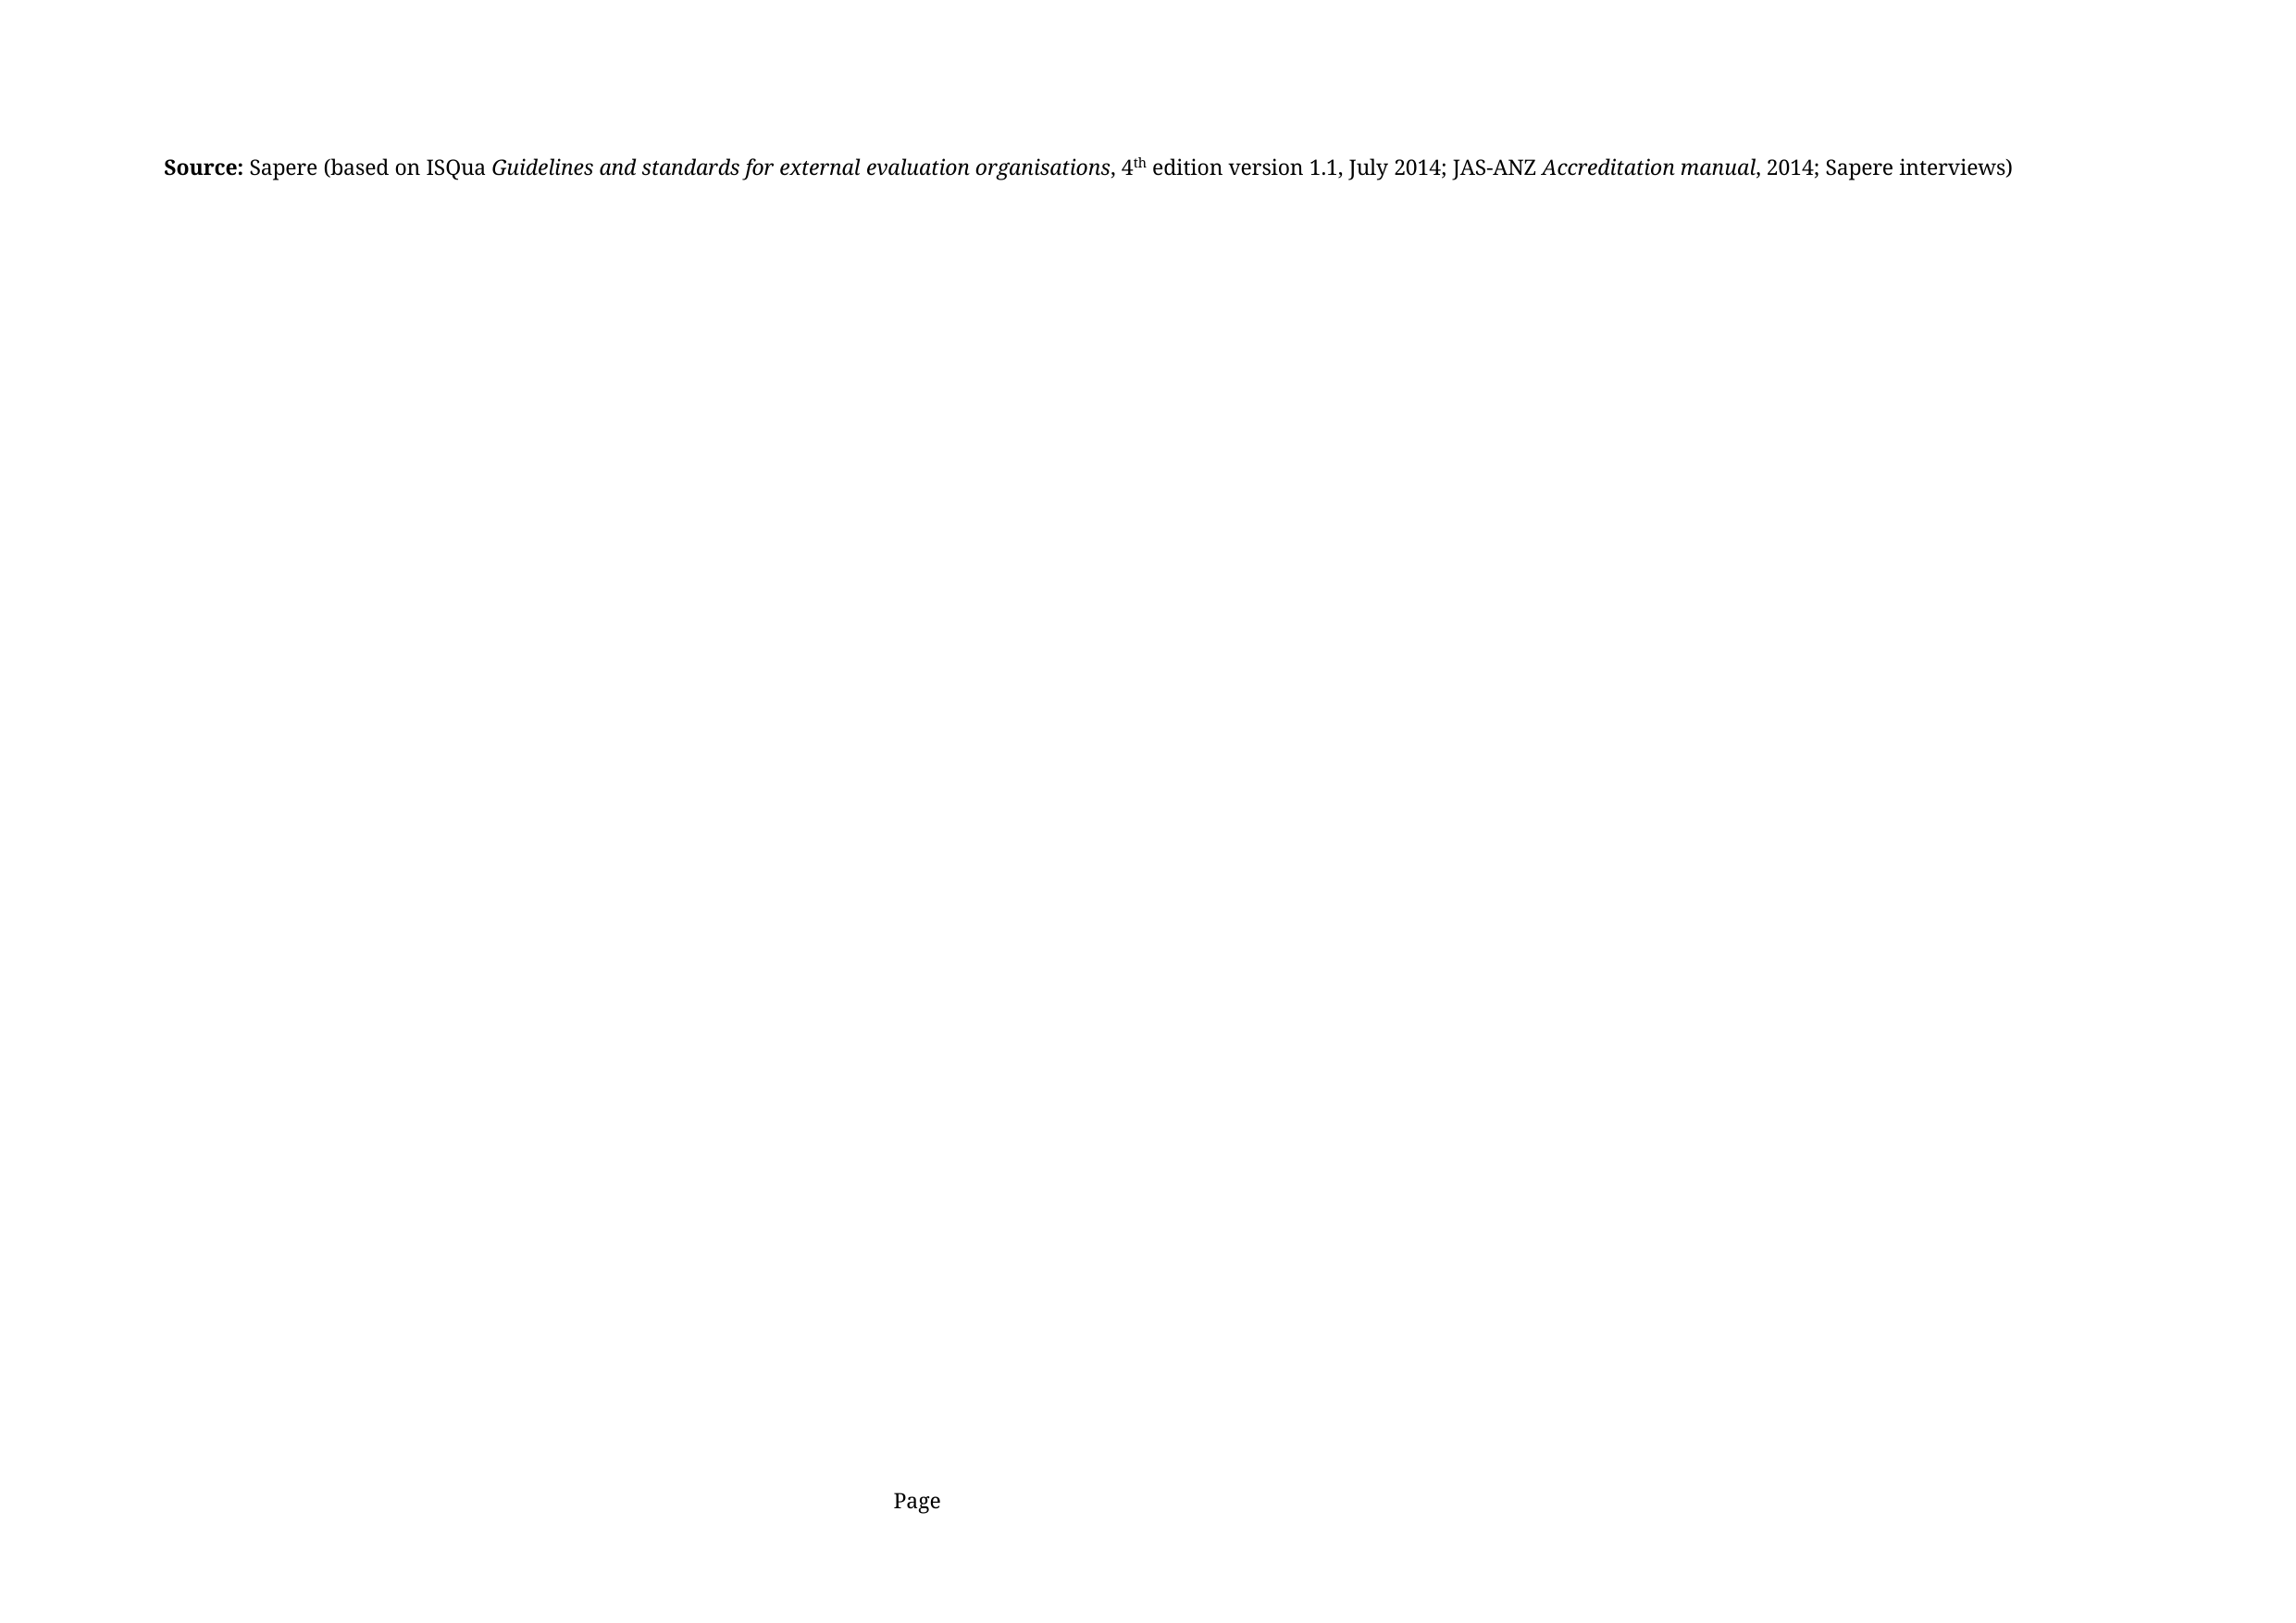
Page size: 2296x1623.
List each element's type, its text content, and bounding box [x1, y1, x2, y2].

text Source: Sapere (based on ISQua Guidelines and standards for external evaluation organisations, 4th edition version 1.1, July 2014; JAS-ANZ Accreditation manual, 2014; Sapere interviews) [164, 152, 2091, 181]
